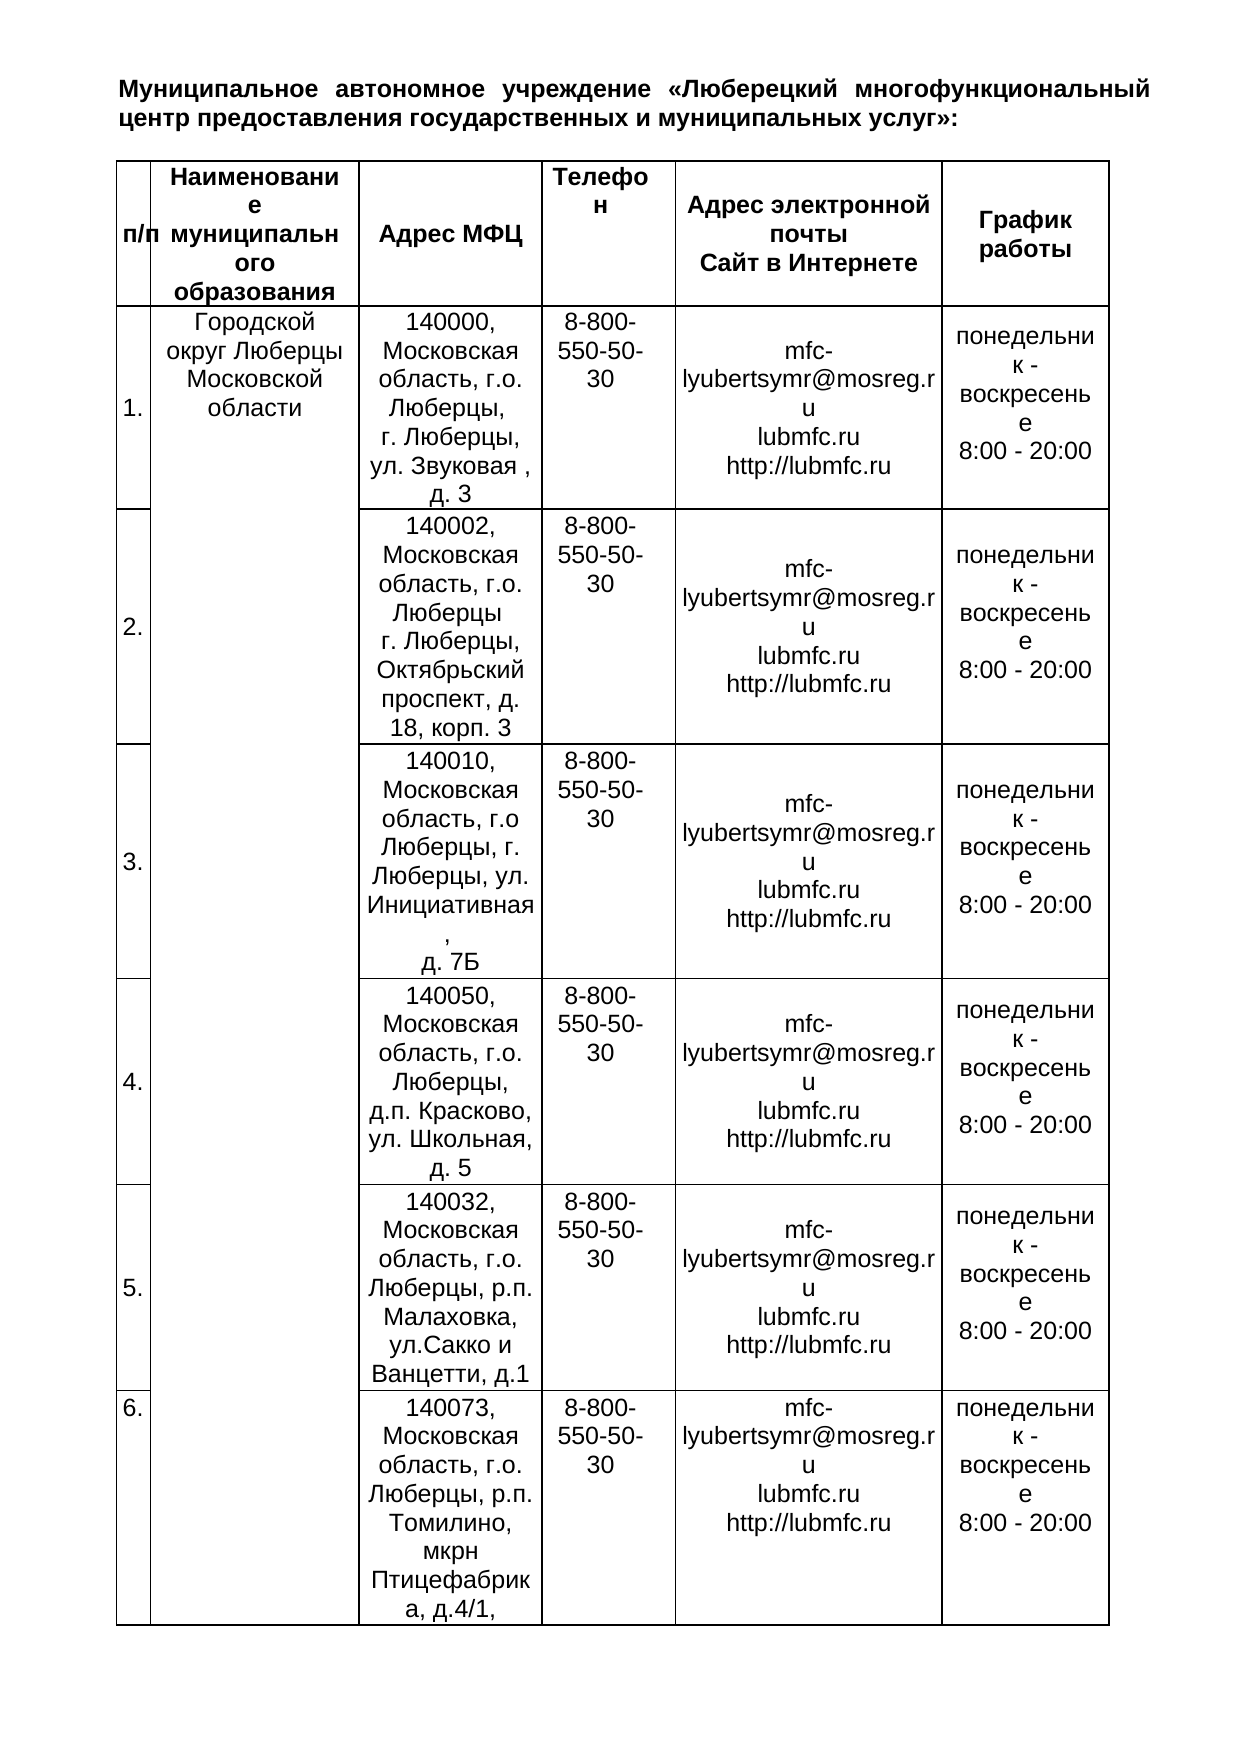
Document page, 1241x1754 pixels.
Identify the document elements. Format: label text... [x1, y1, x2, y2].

table_cell mfc-lyubertsymr@mosreg.ru lubmfc.ru http://lubmfc.ru [676, 745, 941, 978]
table_cell 8-800-550-50-30 [543, 1391, 675, 1624]
table_cell 8-800-550-50-30 [543, 979, 675, 1183]
table_cell Городской округ Люберцы Московской области [151, 307, 358, 1624]
table_header п/п [117, 162, 150, 305]
table_cell понедельник - воскресенье 8:00 - 20:00 [943, 745, 1108, 978]
table_cell 140002, Московская область, г.о. Люберцы г. Люберцы, Октябрьский проспект, д. 18, корп. 3 [360, 510, 541, 743]
table_header Адрес МФЦ [360, 162, 541, 305]
table_cell понедельник -воскресенье 8:00 - 20:00 [943, 1185, 1108, 1389]
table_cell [676, 1391, 941, 1624]
table_cell [117, 745, 150, 978]
table_cell mfc-lyubertsymr@mosreg.ru lubmfc.ru http://lubmfc.ru [676, 979, 941, 1183]
table_header Телефон [543, 162, 675, 305]
table_cell [117, 510, 150, 743]
table_cell понедельник - воскресенье 8:00 - 20:00 [943, 979, 1108, 1183]
table_cell [117, 979, 150, 1183]
table_cell 8-800-550-50-30 [543, 745, 675, 978]
table_cell [117, 1391, 150, 1624]
table_cell понедельник - воскресенье 8:00 - 20:00 [943, 510, 1108, 743]
table_cell 140010, Московская область, г.о Люберцы, г. Люберцы, ул. Инициативная, д. 7Б [360, 745, 541, 978]
table_cell 140050, Московская область, г.о. Люберцы, д.п. Красково, ул. Школьная, д. 5 [360, 979, 541, 1183]
table_header График работы [943, 162, 1108, 305]
table_cell 140000, Московская область, г.о. Люберцы, г. Люберцы, ул. Звуковая , д. 3 [360, 307, 541, 508]
table_cell 140073, Московская область, г.о. Люберцы, р.п. Томилино, мкрн Птицефабрика, д.4/1, [360, 1391, 541, 1624]
table_cell понедельник - воскресенье 8:00 - 20:00 [943, 1391, 1108, 1624]
table_cell понедельник - воскресенье 8:00 - 20:00 [943, 307, 1108, 508]
table_cell mfc-lyubertsymr@mosreg.ru lubmfc.ru http://lubmfc.ru [676, 1185, 941, 1389]
table_cell 8-800-550-50-30 [543, 510, 675, 743]
table_cell [117, 307, 150, 508]
text Муниципальное автономное учреждение «Люберецкий многофункциональный центр предоставления государственных и муниципальных услуг»: [118, 74, 1152, 131]
table_cell [117, 1185, 150, 1389]
table_cell 140032, Московская область, г.о. Люберцы, р.п. Малаховка, ул.Сакко и Ванцетти, д.1 [360, 1185, 541, 1389]
table_cell mfc-lyubertsymr@mosreg.ru lubmfc.ru http://lubmfc.ru [676, 307, 941, 508]
table_header Наименование муниципального образования [151, 162, 358, 305]
table_cell 8-800-550-50-30 [543, 307, 675, 508]
table_cell mfc-lyubertsymr@mosreg.ru lubmfc.ru http://lubmfc.ru [676, 510, 941, 743]
table_header Адрес электронной почты Сайт в Интернете [676, 162, 941, 305]
table_cell 8-800-550-50-30 [543, 1185, 675, 1389]
